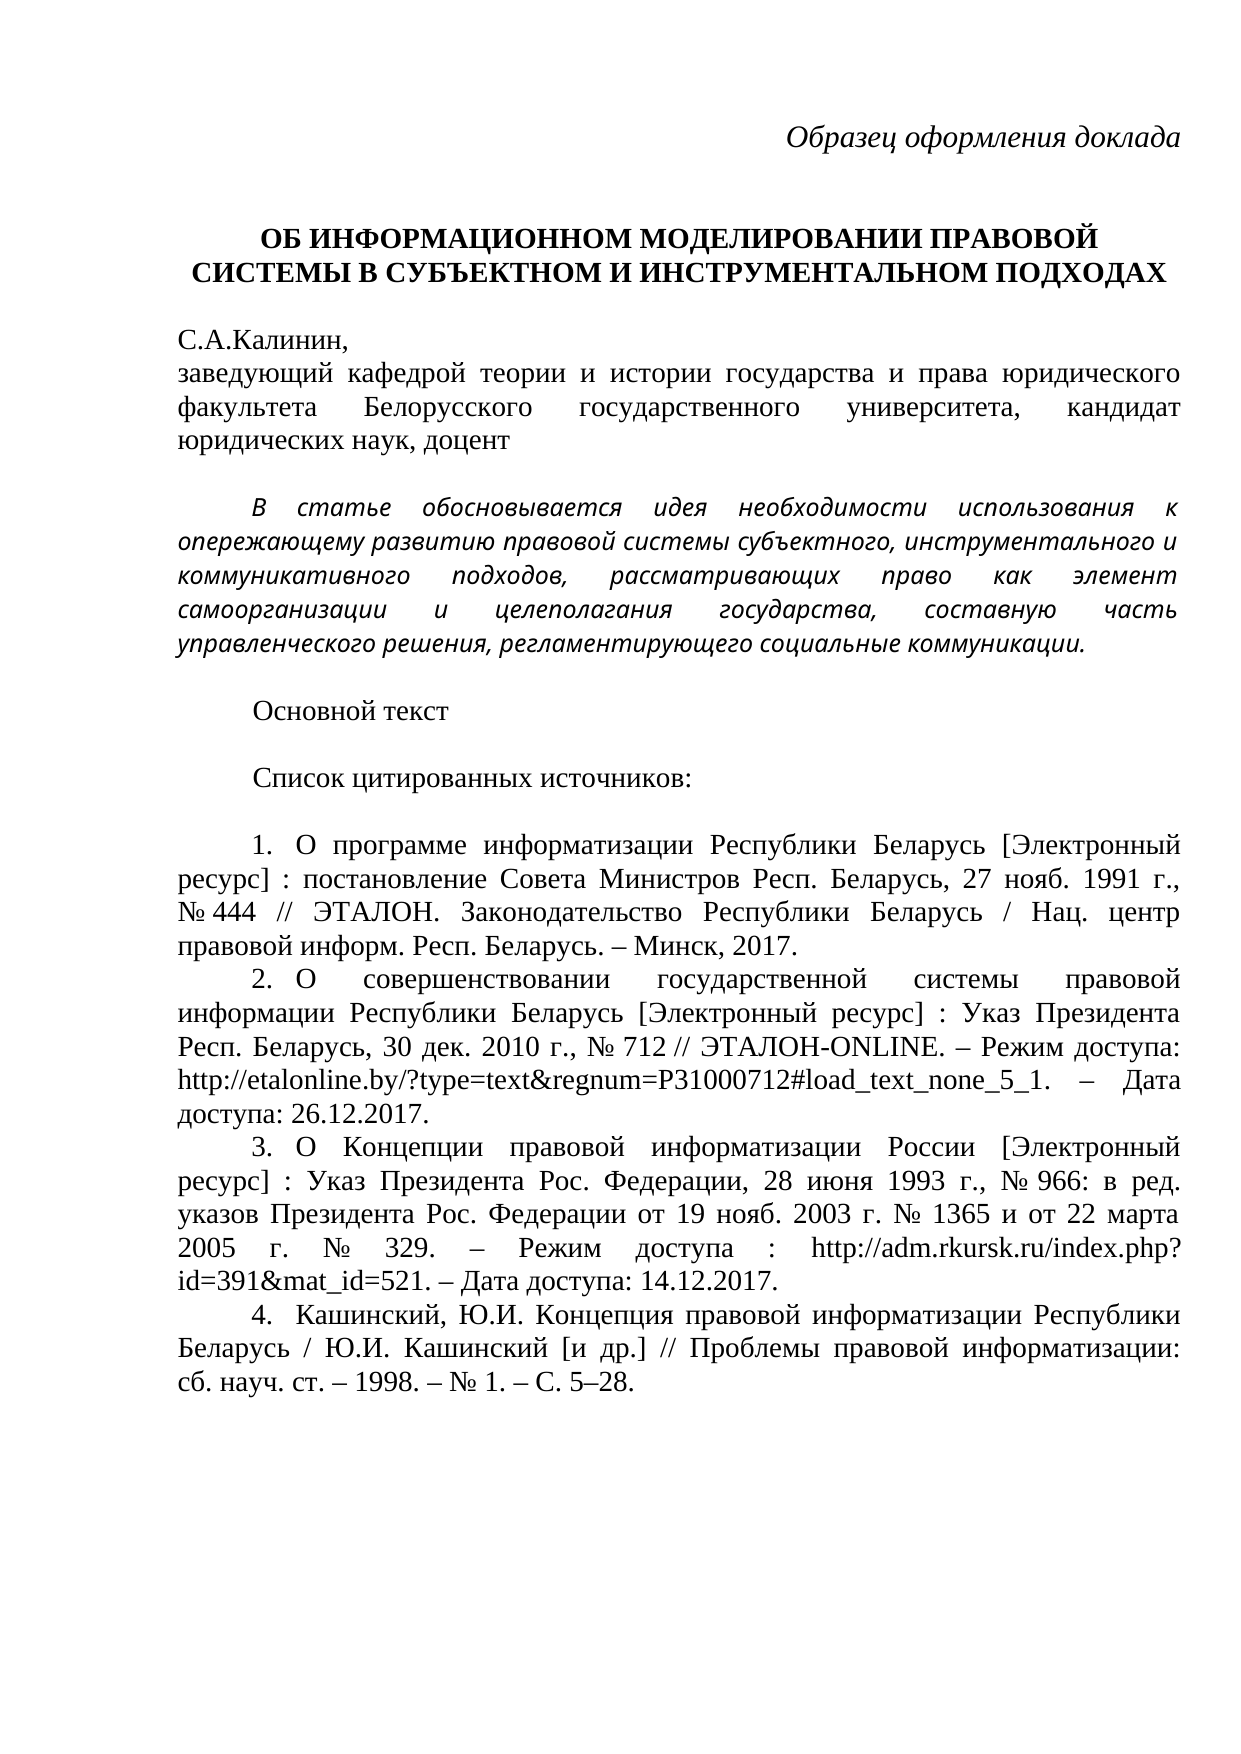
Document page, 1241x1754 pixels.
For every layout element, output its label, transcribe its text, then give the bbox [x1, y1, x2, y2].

list О программе информатизации Республики Беларусь [Электронный ресурс] : постановление Совета Министров Респ. Беларусь, 27 нояб. 1991 г., № 444 // ЭТАЛОН. Законодательство Республики Беларусь / Нац. центр правовой информ. Респ. Беларусь. – Минск, 2017. [177, 827, 1181, 962]
text В статье обосновывается идея необходимости использования к опережающему развитию правовой системы субъектного, инструментального и коммуникативного подходов, рассматривающих право как элемент самоорганизации и целеполагания государства, составную часть управленческого решения, регламентирующего социальные коммуникации. [177, 489, 1181, 660]
list О Концепции правовой информатизации России [Электронный ресурс] : Указ Президента Рос. Федерации, 28 июня 1993 г., № 966: в ред. указов Президента Рос. Федерации от 19 нояб. 2003 г. № 1365 и от 22 марта 2005 г. № 329. – Режим доступа : http://adm.rkursk.ru/index.php?id=391&mat_id=521. – Дата доступа: 14.12.2017. [177, 1129, 1181, 1297]
list Кашинский, Ю.И. Концепция правовой информатизации Республики Беларусь / Ю.И. Кашинский [и др.] // Проблемы правовой информатизации: сб. науч. ст. – 1998. – № 1. – С. 5–28. [177, 1297, 1181, 1398]
text Список цитированных источников: [177, 760, 1181, 794]
text ОБ ИНФОРМАЦИОННОМ МОДЕЛИРОВАНИИ ПРАВОВОЙ СИСТЕМЫ В СУБЪЕКТНОМ И ИНСТРУМЕНТАЛЬНОМ ПОДХОДАХ [177, 221, 1181, 288]
text заведующий кафедрой теории и истории государства и права юридического факультета Белорусского государственного университета, кандидат юридических наук, доцент [177, 355, 1181, 456]
list О совершенствовании государственной системы правовой информации Республики Беларусь [Электронный ресурс] : Указ Президента Респ. Беларусь, 30 дек. 2010 г., № 712 // ЭТАЛОН-ONLINE. – Режим доступа: http://etalonline.by/?type=text&regnum=P31000712#load_text_none_5_1. – Дата доступа: 26.12.2017. [177, 962, 1181, 1129]
text Основной текст [177, 693, 1181, 727]
text С.А.Калинин, [177, 322, 1181, 355]
text Образец оформления доклада [177, 118, 1181, 154]
